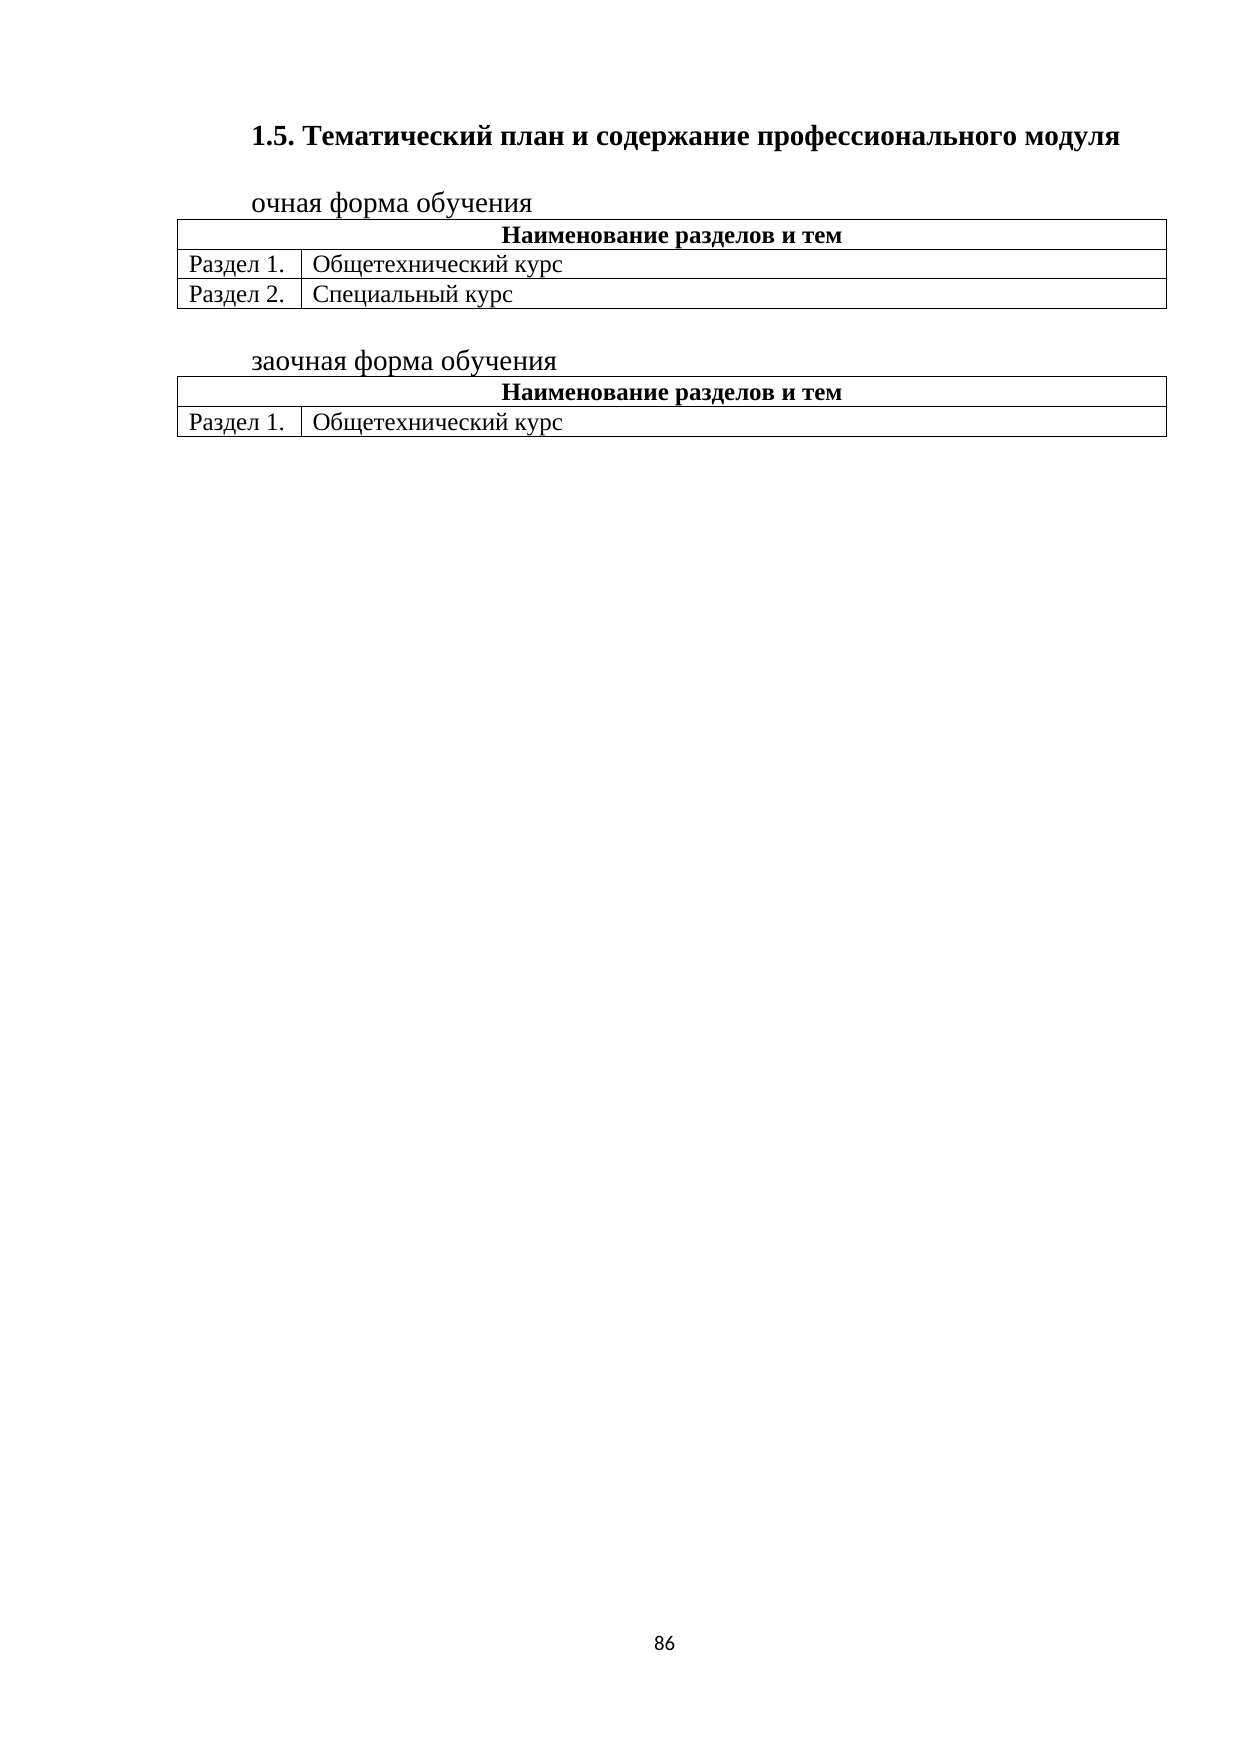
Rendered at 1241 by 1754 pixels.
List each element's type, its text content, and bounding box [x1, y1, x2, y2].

text заочная форма обучения [177, 343, 1152, 376]
table_cell Раздел 2. [178, 279, 301, 308]
table_cell Общетехнический курс [302, 407, 1166, 436]
text очная форма обучения [177, 185, 1152, 219]
text 1.5. Тематический план и содержание профессионального модуля [177, 118, 1152, 152]
table_header Наименование разделов и тем [178, 377, 1166, 406]
table_cell Раздел 1. [178, 250, 301, 278]
table_header Наименование разделов и тем [178, 220, 1166, 248]
table_cell Раздел 1. [178, 407, 301, 436]
table_cell Общетехнический курс [302, 250, 1166, 278]
table_cell Специальный курс [302, 279, 1166, 308]
